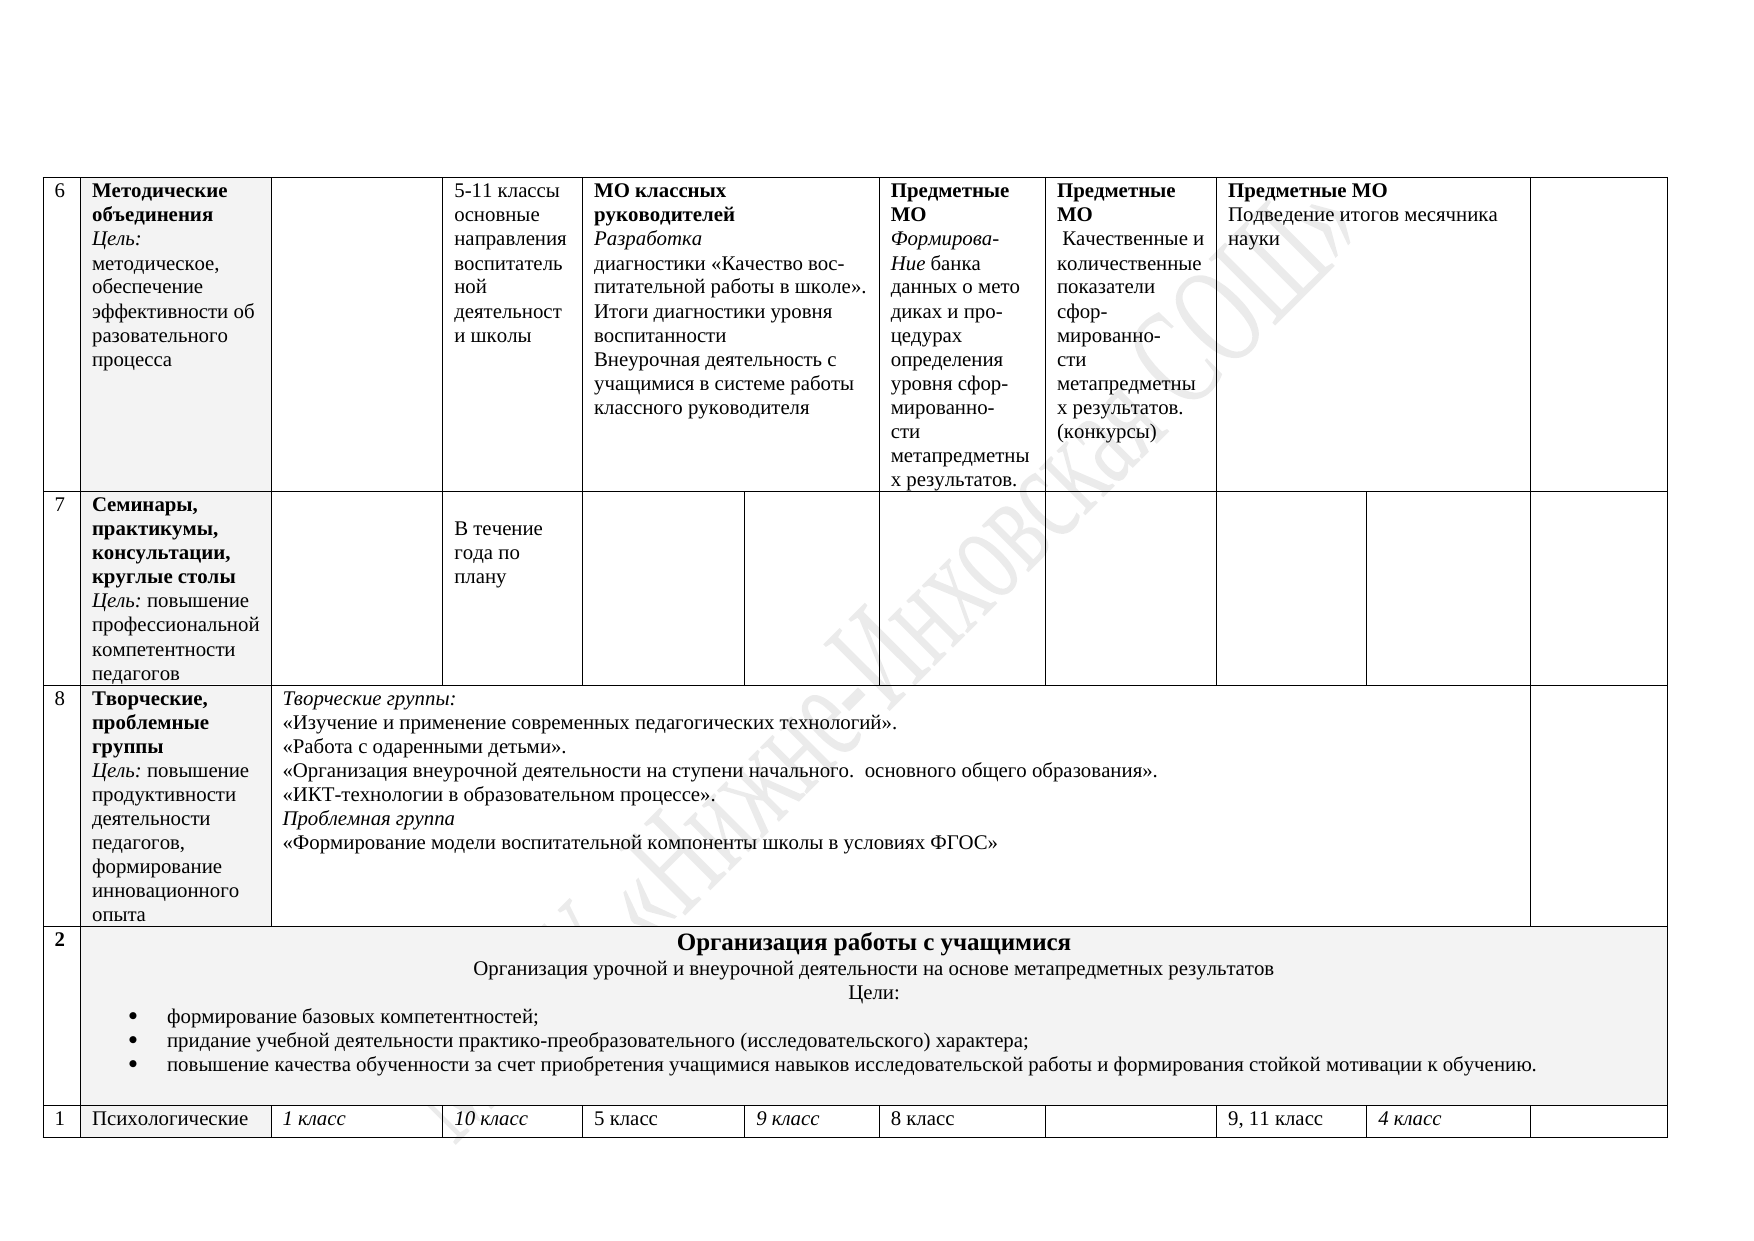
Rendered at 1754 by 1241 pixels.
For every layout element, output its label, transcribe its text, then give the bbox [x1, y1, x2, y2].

table_cell [272, 492, 442, 684]
table_cell [1367, 492, 1530, 684]
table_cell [1217, 1106, 1366, 1137]
table_cell Организация работы с учащимися Организация урочной и внеурочной деятельности на основе метапредметных результатов Цели: формирование базовых компетентностей; придание учебной деятельности практико-преобразовательного (исследовательского) характера; повышение качества обученности за счет приобретения учащимися навыков исследовательской работы и формирования стойкой мотивации к обучению. [81, 927, 1667, 1105]
table_cell 8 [44, 686, 80, 926]
table_cell Методические объединения Цель: методическое, обеспечение эффективности об разовательного процесса [81, 178, 271, 491]
table_cell Предметные МО Формирова- Ние банка данных о мето диках и про- цедурах определения уровня сфор- мированно- сти метапредметных результатов. [880, 178, 1045, 491]
table_cell 1 [44, 1106, 80, 1137]
table_cell [1046, 492, 1216, 684]
table_cell Предметные МО Качественные и количественные показатели сфор- мированно- сти метапредметных результатов.(конкурсы) [1046, 178, 1216, 491]
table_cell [745, 1106, 879, 1137]
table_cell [272, 1106, 442, 1137]
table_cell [1367, 1106, 1530, 1137]
table_cell [1217, 492, 1366, 684]
table_cell В течение года по плану [443, 492, 582, 684]
table_cell [583, 492, 744, 684]
table_cell 2 [44, 927, 80, 1105]
table_cell 5-11 классы основные направления воспитательной деятельности школы [443, 178, 582, 491]
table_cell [443, 1106, 582, 1137]
table_cell [1046, 1106, 1216, 1137]
table_cell [272, 178, 442, 491]
table_cell МО классных руководителей Разработка диагностики «Качество вос- питательной работы в школе». Итоги диагностики уровня воспитанности Внеурочная деятельность с учащимися в системе работы классного руководителя [583, 178, 879, 491]
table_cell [81, 1106, 271, 1137]
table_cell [880, 1106, 1045, 1137]
table_cell Предметные МО Подведение итогов месячника науки [1217, 178, 1530, 491]
table_cell [1531, 686, 1667, 926]
table_cell [880, 492, 1045, 684]
table_cell [745, 492, 879, 684]
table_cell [583, 1106, 744, 1137]
table_cell 6 [44, 178, 80, 491]
table_cell 7 [44, 492, 80, 684]
table_cell [1531, 178, 1667, 491]
table_cell [1531, 1106, 1667, 1137]
table_cell Творческие, проблемные группы Цель: повышение продуктивности деятельности педагогов, формирование инновационного опыта [81, 686, 271, 926]
table_cell [1531, 492, 1667, 684]
table_cell Творческие группы: «Изучение и применение современных педагогических технологий». «Работа с одаренными детьми». «Организация внеурочной деятельности на ступени начального. основного общего образования». «ИКТ-технологии в образовательном процессе». Проблемная группа «Формирование модели воспитательной компоненты школы в условиях ФГОС» [272, 686, 1530, 926]
table_cell Семинары, практикумы, консультации, круглые столы Цель: повышение профессиональной компетентности педагогов [81, 492, 271, 684]
